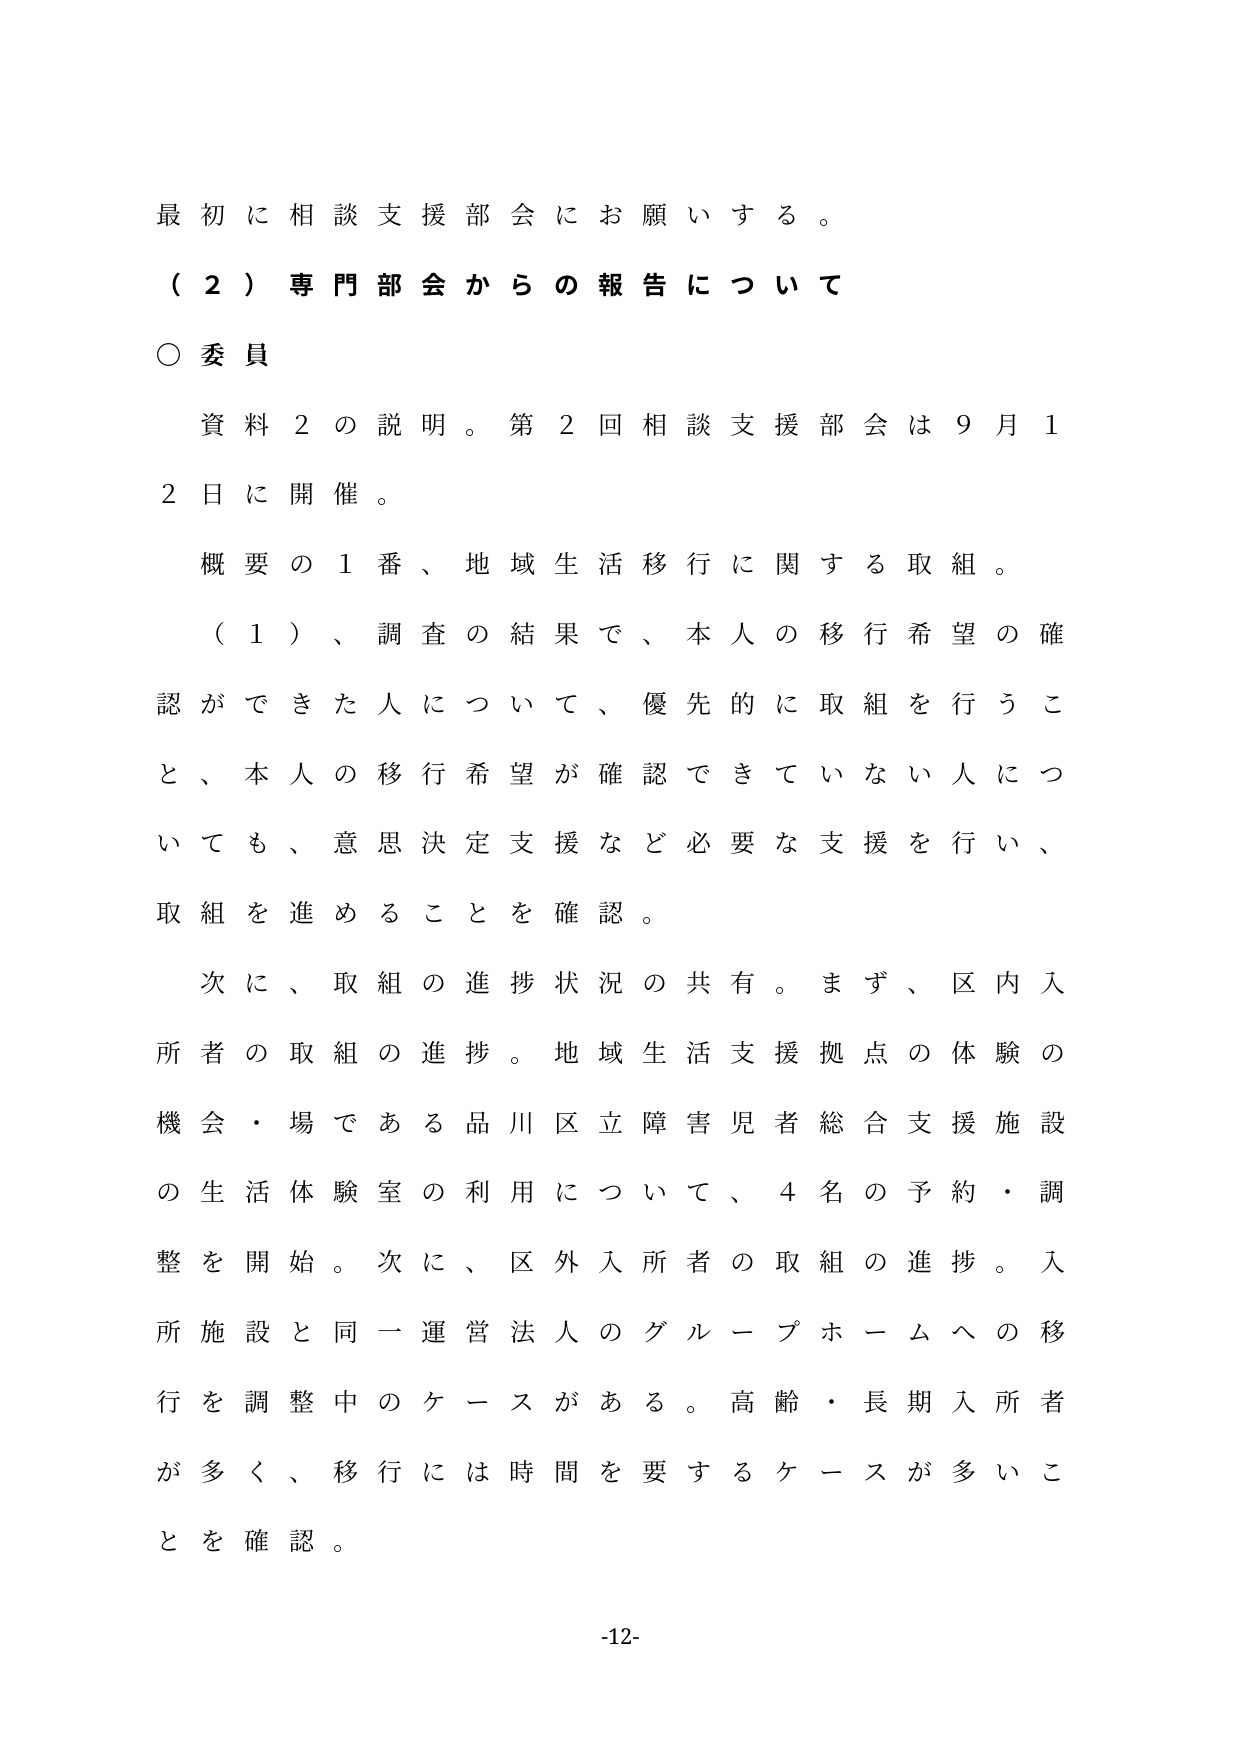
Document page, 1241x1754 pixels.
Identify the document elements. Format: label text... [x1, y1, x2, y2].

text 概要の１番、地域生活移行に関する取組。 [156, 528, 1084, 598]
text 〇委員 [156, 319, 1084, 388]
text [156, 179, 1084, 249]
list （２）専門部会からの報告について [127, 249, 1084, 319]
text 次に、取組の進捗状況の共有。まず、区内入所者の取組の進捗。地域生活支援拠点の体験の機会・場である品川区立障害児者総合支援施設の生活体験室の利用について、４名の予約・調整を開始。次に、区外入所者の取組の進捗。入所施設と同一運営法人のグループホームへの移行を調整中のケースがある。高齢・長期入所者が多く、移行には時間を要するケースが多いことを確認。 [156, 947, 1084, 1575]
text （１）、調査の結果で、本人の移行希望の確認ができた人について、優先的に取組を行うこと、本人の移行希望が確認できていない人についても、意思決定支援など必要な支援を行い、取組を進めることを確認。 [156, 598, 1084, 947]
text 資料２の説明。第２回相談支援部会は９月１２日に開催。 [156, 388, 1084, 528]
